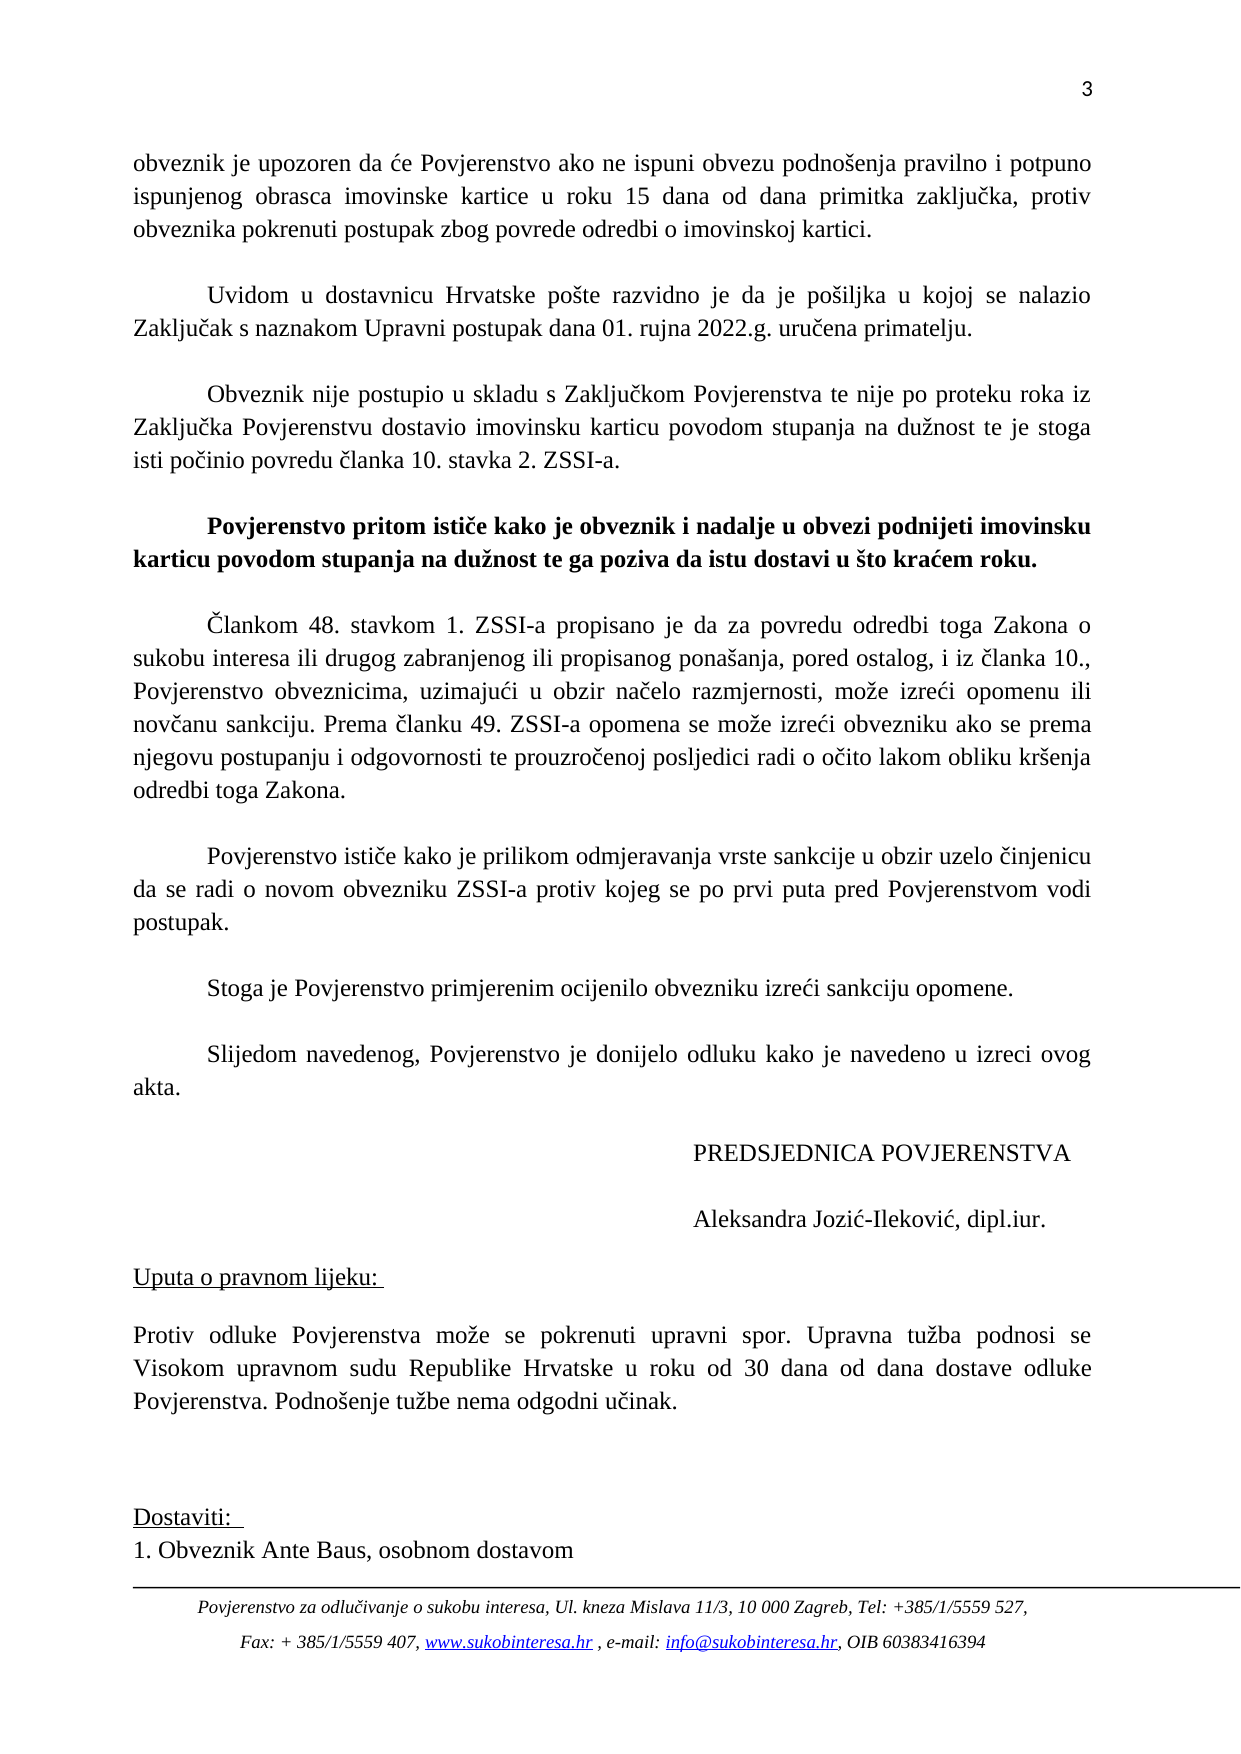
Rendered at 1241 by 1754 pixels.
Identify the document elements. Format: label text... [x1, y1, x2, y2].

text Aleksandra Jozić-Ileković, dipl.iur. [693, 1204, 1092, 1232]
text Obveznik nije postupio u skladu s Zaključkom Povjerenstva te nije po proteku roka iz Zaključka Povjerenstvu dostavio imovinsku karticu povodom stupanja na dužnost te je stoga isti počinio povredu članka 10. stavka 2. ZSSI-a. [133, 379, 1092, 474]
text Stoga je Povjerenstvo primjerenim ocijenilo obvezniku izreći sankciju opomene. [133, 973, 1092, 1002]
text Povjerenstvo pritom ističe kako je obveznik i nadalje u obvezi podnijeti imovinsku karticu povodom stupanja na dužnost te ga poziva da istu dostavi u što kraćem roku. [133, 511, 1092, 573]
text Uvidom u dostavnicu Hrvatske pošte razvidno je da je pošiljka u kojoj se nalazio Zaključak s naznakom Upravni postupak dana 01. rujna 2022.g. uručena primatelju. [133, 280, 1092, 342]
text Protiv odluke Povjerenstva može se pokrenuti upravni spor. Upravna tužba podnosi se Visokom upravnom sudu Republike Hrvatske u roku od 30 dana od dana dostave odluke Povjerenstva. Podnošenje tužbe nema odgodni učinak. [133, 1320, 1092, 1414]
text Člankom 48. stavkom 1. ZSSI-a propisano je da za povredu odredbi toga Zakona o sukobu interesa ili drugog zabranjenog ili propisanog ponašanja, pored ostalog, i iz članka 10., Povjerenstvo obveznicima, uzimajući u obzir načelo razmjernosti, može izreći opomenu ili novčanu sankciju. Prema članku 49. ZSSI-a opomena se može izreći obvezniku ako se prema njegovu postupanju i odgovornosti te prouzročenoj posljedici radi o očito lakom obliku kršenja odredbi toga Zakona. [133, 610, 1092, 804]
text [133, 148, 1092, 242]
text 1. Obveznik Ante Baus, osobnom dostavom [133, 1535, 1092, 1563]
text Slijedom navedenog, Povjerenstvo je donijelo odluku kako je navedeno u izreci ovog akta. [133, 1039, 1092, 1101]
text PREDSJEDNICA POVJERENSTVA [693, 1138, 1092, 1166]
text Dostaviti: [133, 1502, 1092, 1531]
text Uputa o pravnom lijeku: [133, 1262, 1092, 1290]
text Povjerenstvo ističe kako je prilikom odmjeravanja vrste sankcije u obzir uzelo činjenicu da se radi o novom obvezniku ZSSI-a protiv kojeg se po prvi puta pred Povjerenstvom vodi postupak. [133, 841, 1092, 936]
